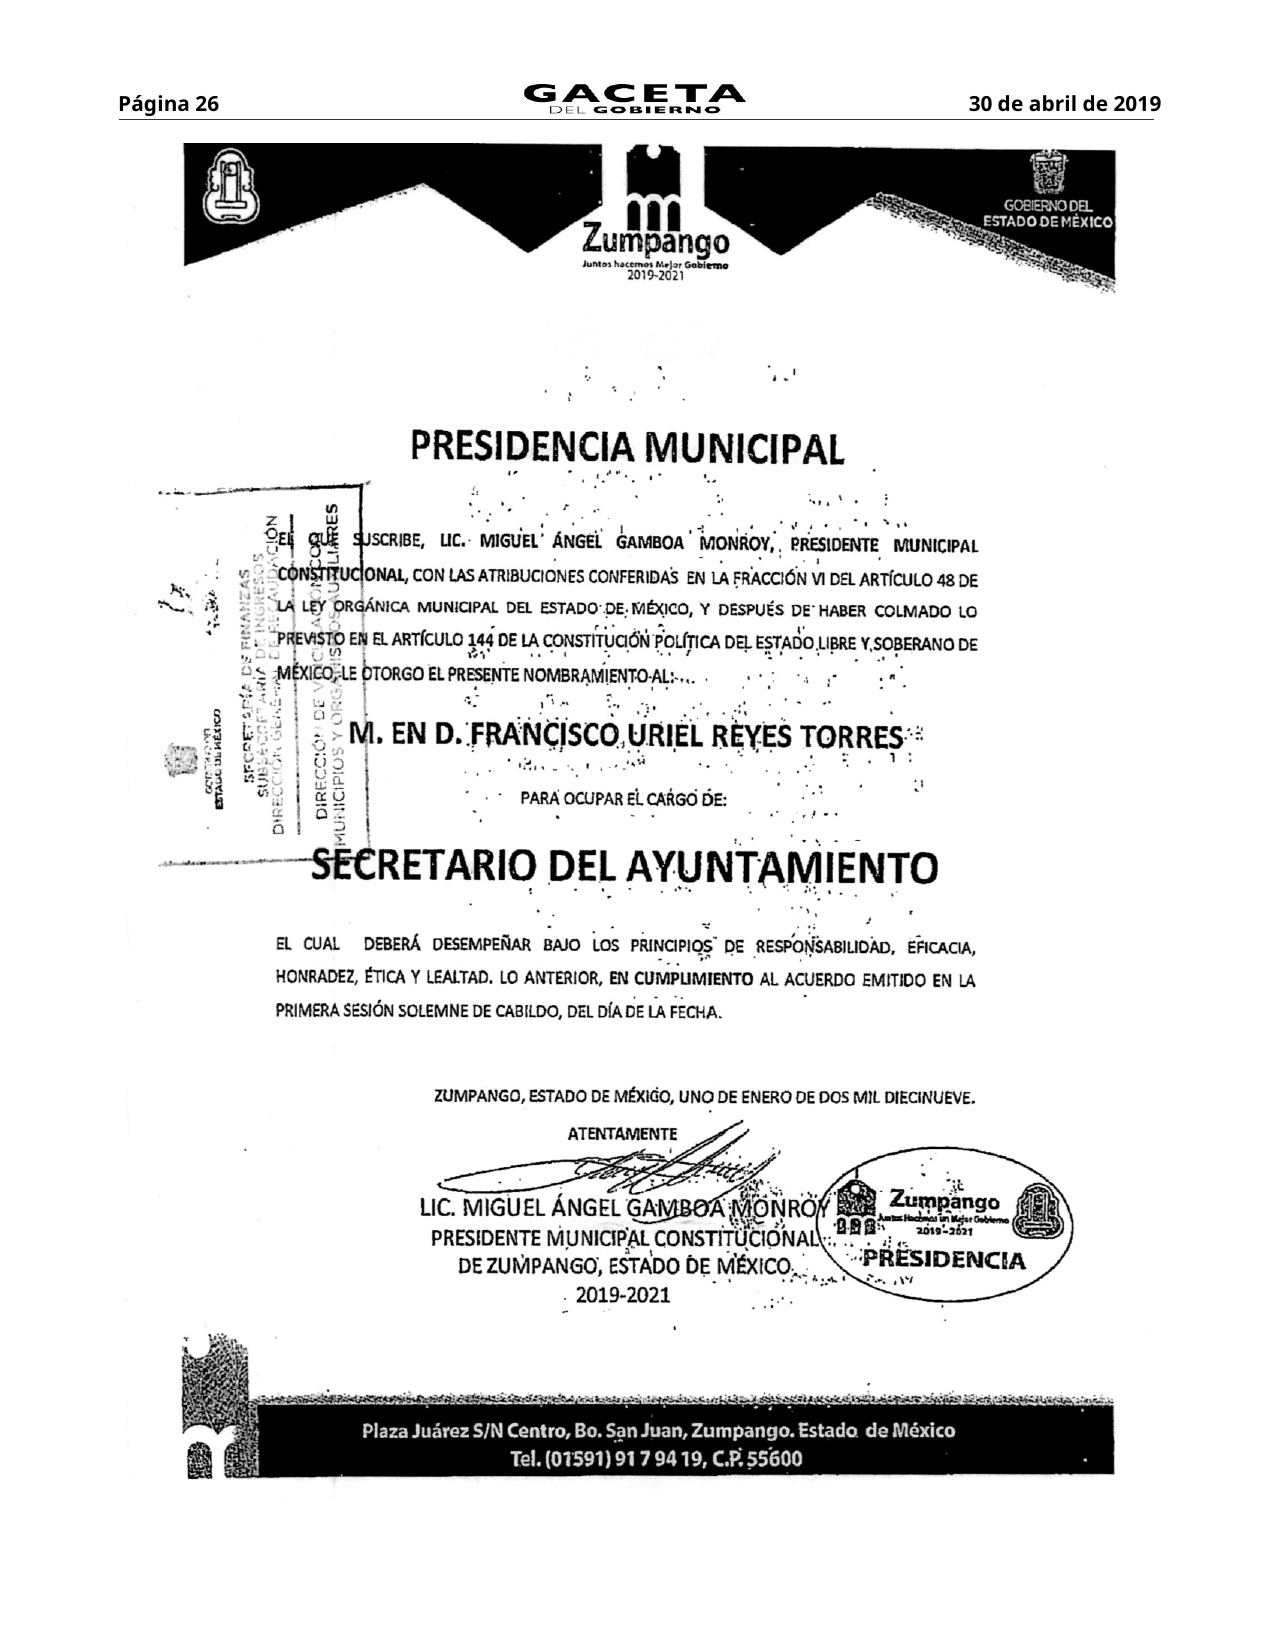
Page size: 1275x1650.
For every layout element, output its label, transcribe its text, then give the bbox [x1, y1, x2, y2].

text Página 26 30 de abril de 2019 [118, 89, 1162, 118]
picture [124, 143, 1151, 1498]
picture [119, 65, 1154, 89]
